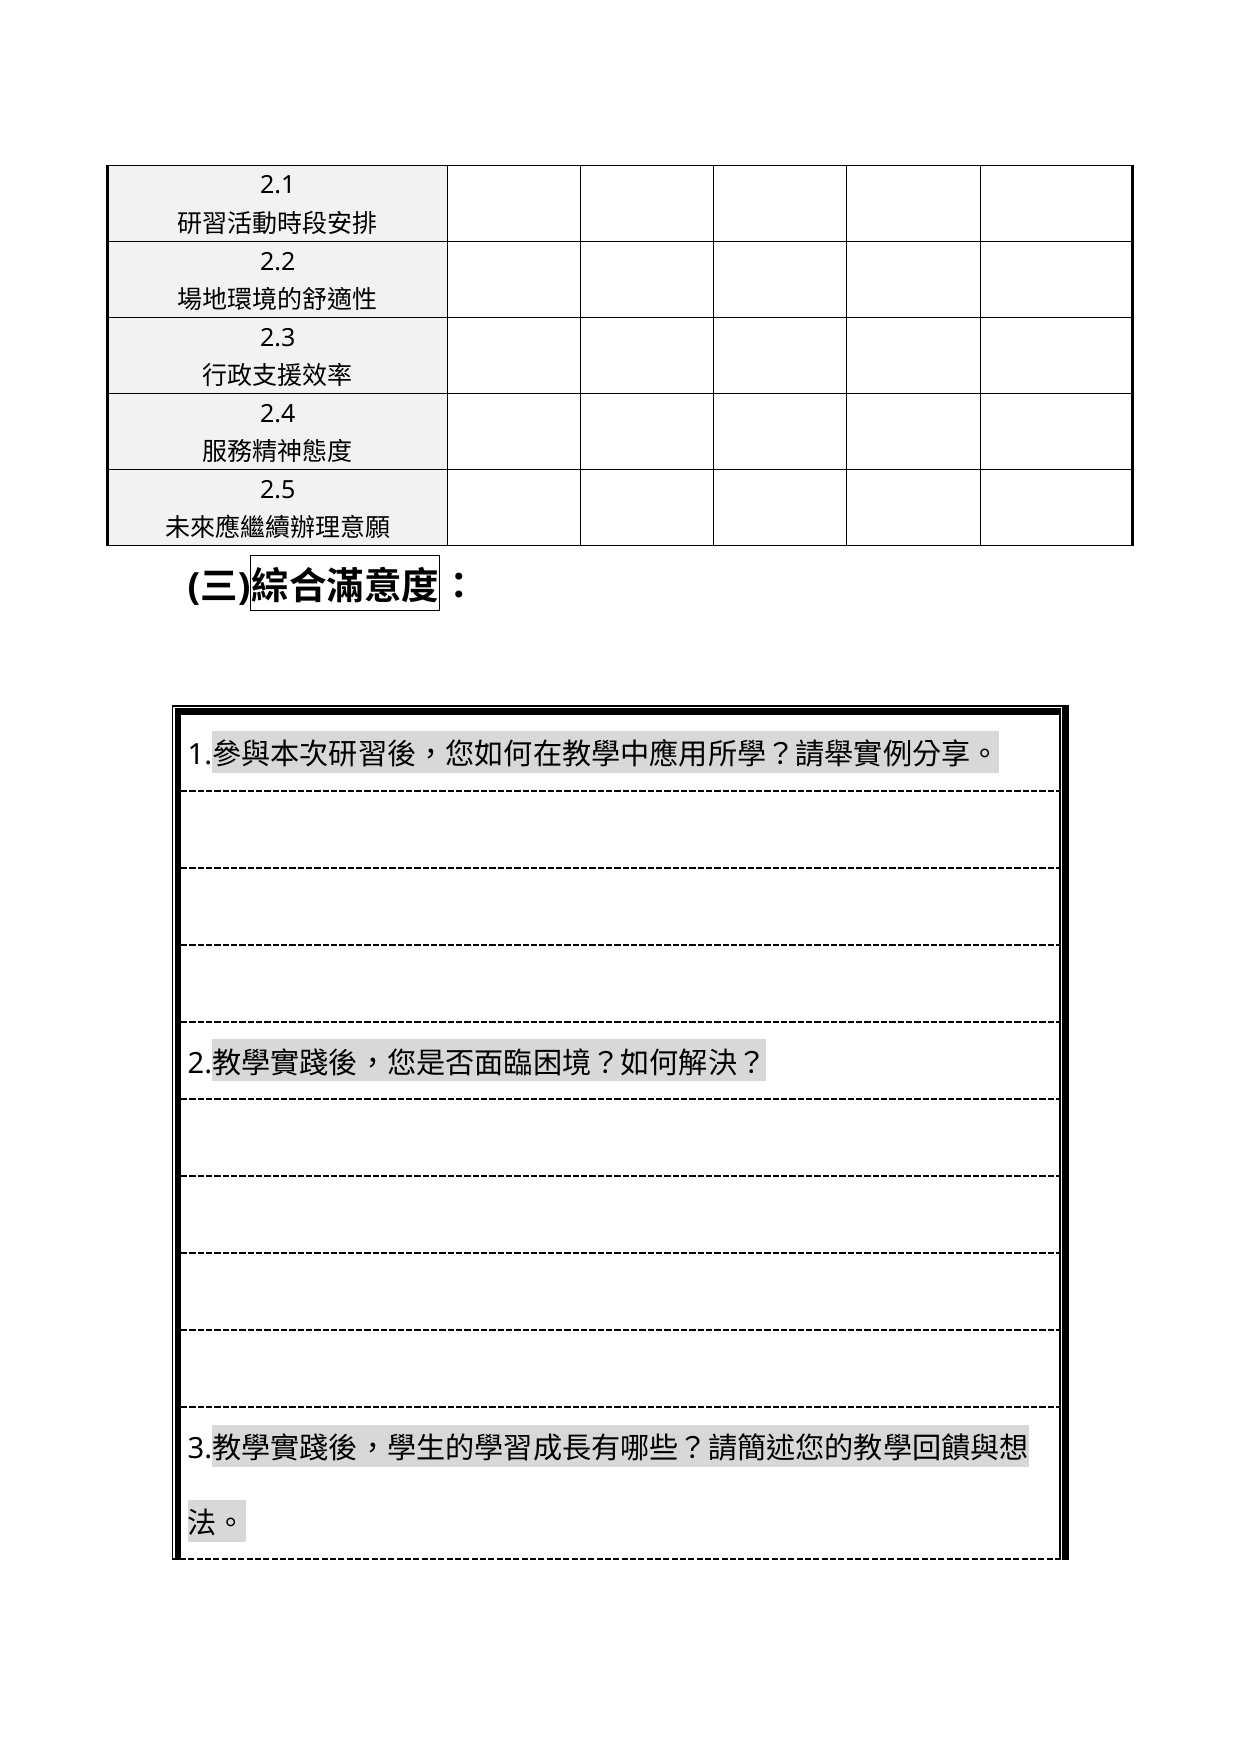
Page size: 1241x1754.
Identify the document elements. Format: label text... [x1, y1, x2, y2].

table_cell [181, 867, 1059, 944]
table_cell [581, 166, 713, 241]
table_cell [181, 1175, 1059, 1252]
table_cell [448, 242, 580, 317]
table_cell [714, 166, 846, 241]
text (三)綜合滿意度： [187, 546, 1053, 621]
table_cell [981, 242, 1131, 317]
table_cell 2.5 未來應繼續辦理意願 [109, 470, 447, 545]
table_cell 3.教學實踐後，學生的學習成長有哪些？請簡述您的教學回饋與想法。 [181, 1406, 1059, 1558]
table_cell [847, 242, 980, 317]
table_cell [847, 318, 980, 393]
table_cell 2.1 研習活動時段安排 [109, 166, 447, 241]
table_cell [714, 470, 846, 545]
table_cell 2.教學實踐後，您是否面臨困境？如何解決？ [181, 1021, 1059, 1098]
table_cell [581, 394, 713, 469]
table_cell 2.4 服務精神態度 [109, 394, 447, 469]
table_cell [981, 394, 1131, 469]
table_cell [581, 242, 713, 317]
table_cell [181, 944, 1059, 1021]
table_cell [714, 318, 846, 393]
table_cell [448, 394, 580, 469]
table_cell [581, 318, 713, 393]
table_cell [448, 470, 580, 545]
table_cell [181, 1098, 1059, 1175]
table_cell [981, 470, 1131, 545]
table_cell [448, 318, 580, 393]
table_cell 2.3 行政支援效率 [109, 318, 447, 393]
table_header 1.參與本次研習後，您如何在教學中應用所學？請舉實例分享。 [181, 715, 1059, 789]
table_cell 2.2 場地環境的舒適性 [109, 242, 447, 317]
table_cell [181, 790, 1059, 867]
table_cell [847, 166, 980, 241]
table_cell [581, 470, 713, 545]
table_cell [847, 394, 980, 469]
table_cell [714, 394, 846, 469]
table_cell [448, 166, 580, 241]
table_cell [847, 470, 980, 545]
table_cell [181, 1252, 1059, 1329]
table_cell [981, 318, 1131, 393]
table_cell [714, 242, 846, 317]
table_cell [181, 1329, 1059, 1406]
table_cell [981, 166, 1131, 241]
